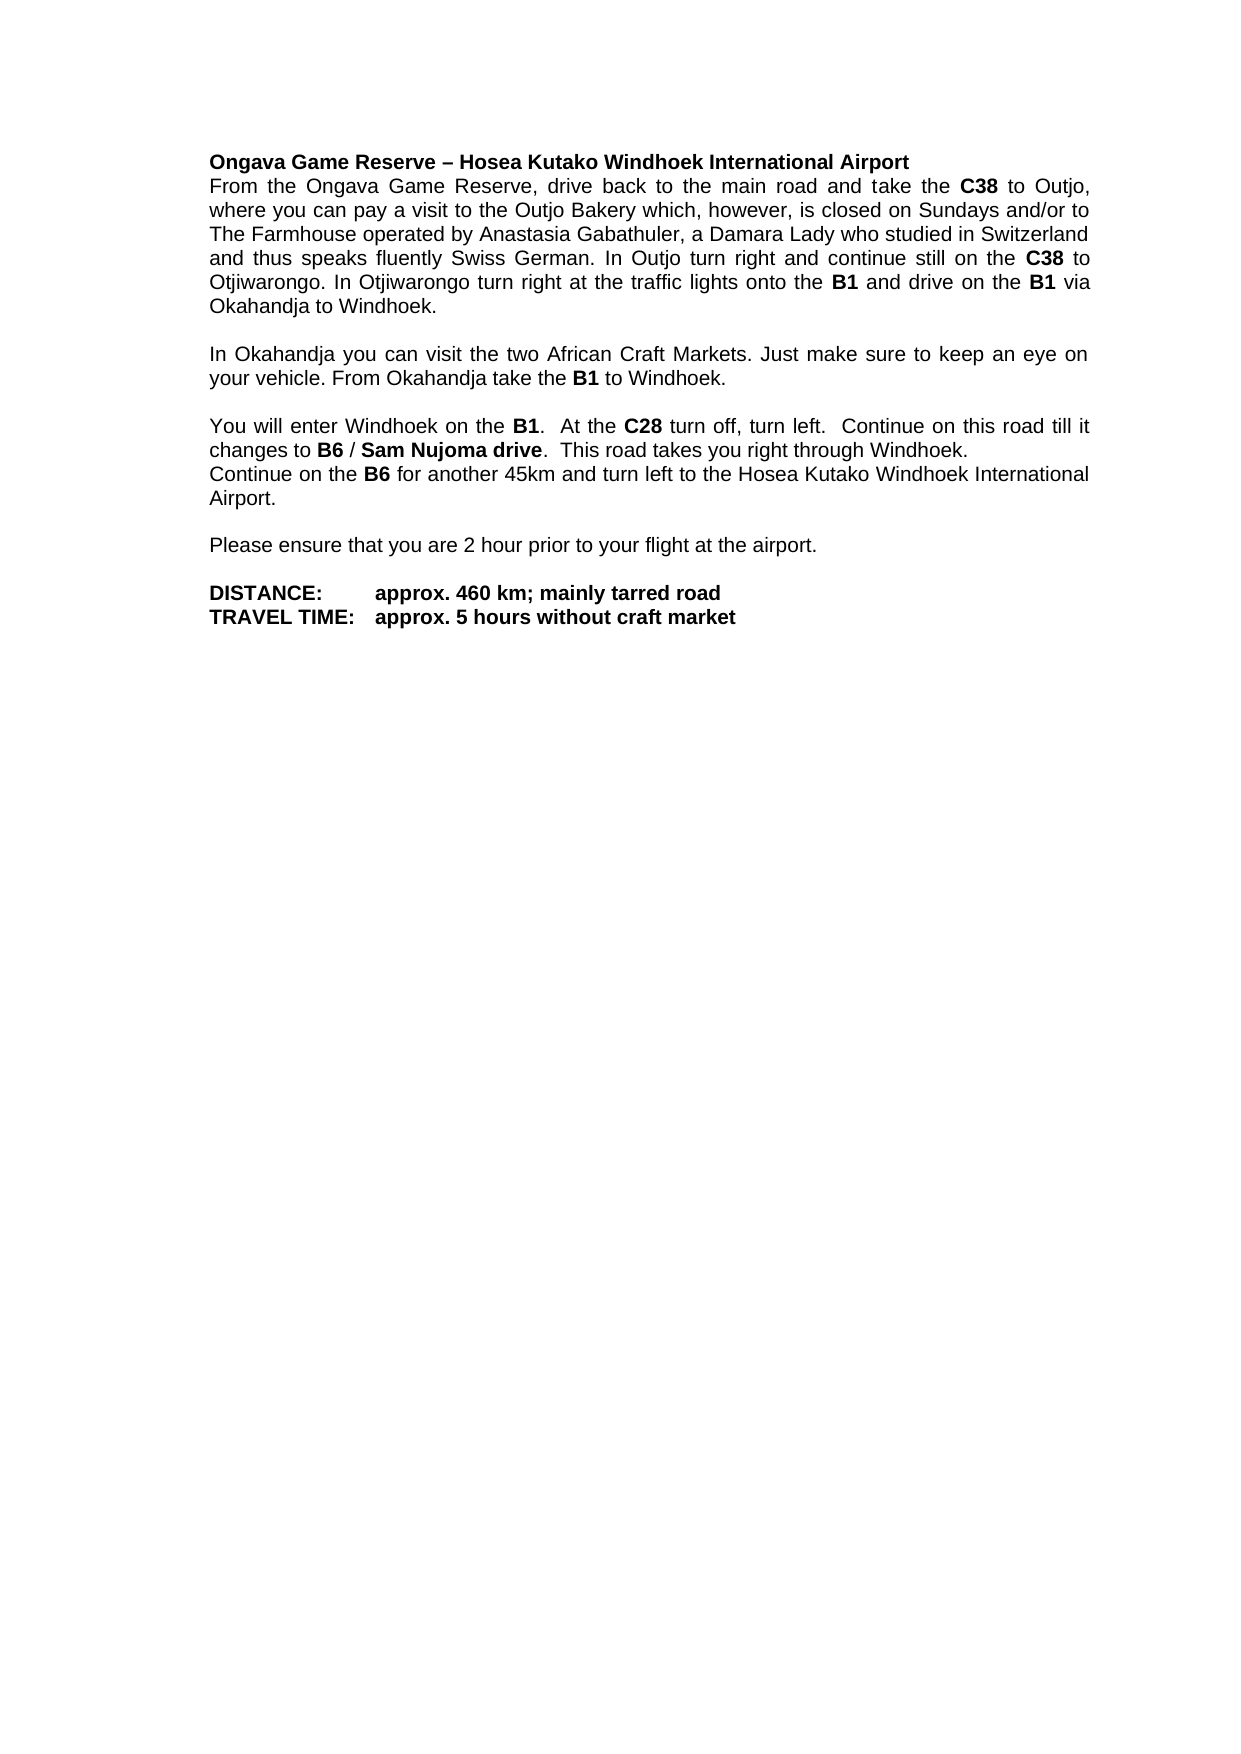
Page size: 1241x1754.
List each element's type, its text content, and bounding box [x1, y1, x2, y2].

text From the Ongava Game Reserve, drive back to the main road and take the C38 to Outjo, where you can pay a visit to the Outjo Bakery which, however, is closed on Sundays and/or to The Farmhouse operated by Anastasia Gabathuler, a Damara Lady who studied in Switzerland and thus speaks fluently Swiss German. In Outjo turn right and continue still on the C38 to Otjiwarongo. In Otjiwarongo turn right at the traffic lights onto the B1 and drive on the B1 via Okahandja to Windhoek. [209, 174, 1090, 318]
text You will enter Windhoek on the B1. At the C28 turn off, turn left. Continue on this road till it changes to B6 / Sam Nujoma drive. This road takes you right through Windhoek. [209, 413, 1090, 461]
text Ongava Game Reserve – Hosea Kutako Windhoek International Airport [209, 150, 1090, 174]
text Please ensure that you are 2 hour prior to your flight at the airport. [209, 533, 1090, 557]
text TRAVEL TIME: approx. 5 hours without craft market [209, 605, 1090, 629]
text DISTANCE: approx. 460 km; mainly tarred road [209, 581, 1090, 605]
text Continue on the B6 for another 45km and turn left to the Hosea Kutako Windhoek International Airport. [209, 461, 1090, 509]
text In Okahandja you can visit the two African Craft Markets. Just make sure to keep an eye on your vehicle. From Okahandja take the B1 to Windhoek. [209, 342, 1090, 389]
